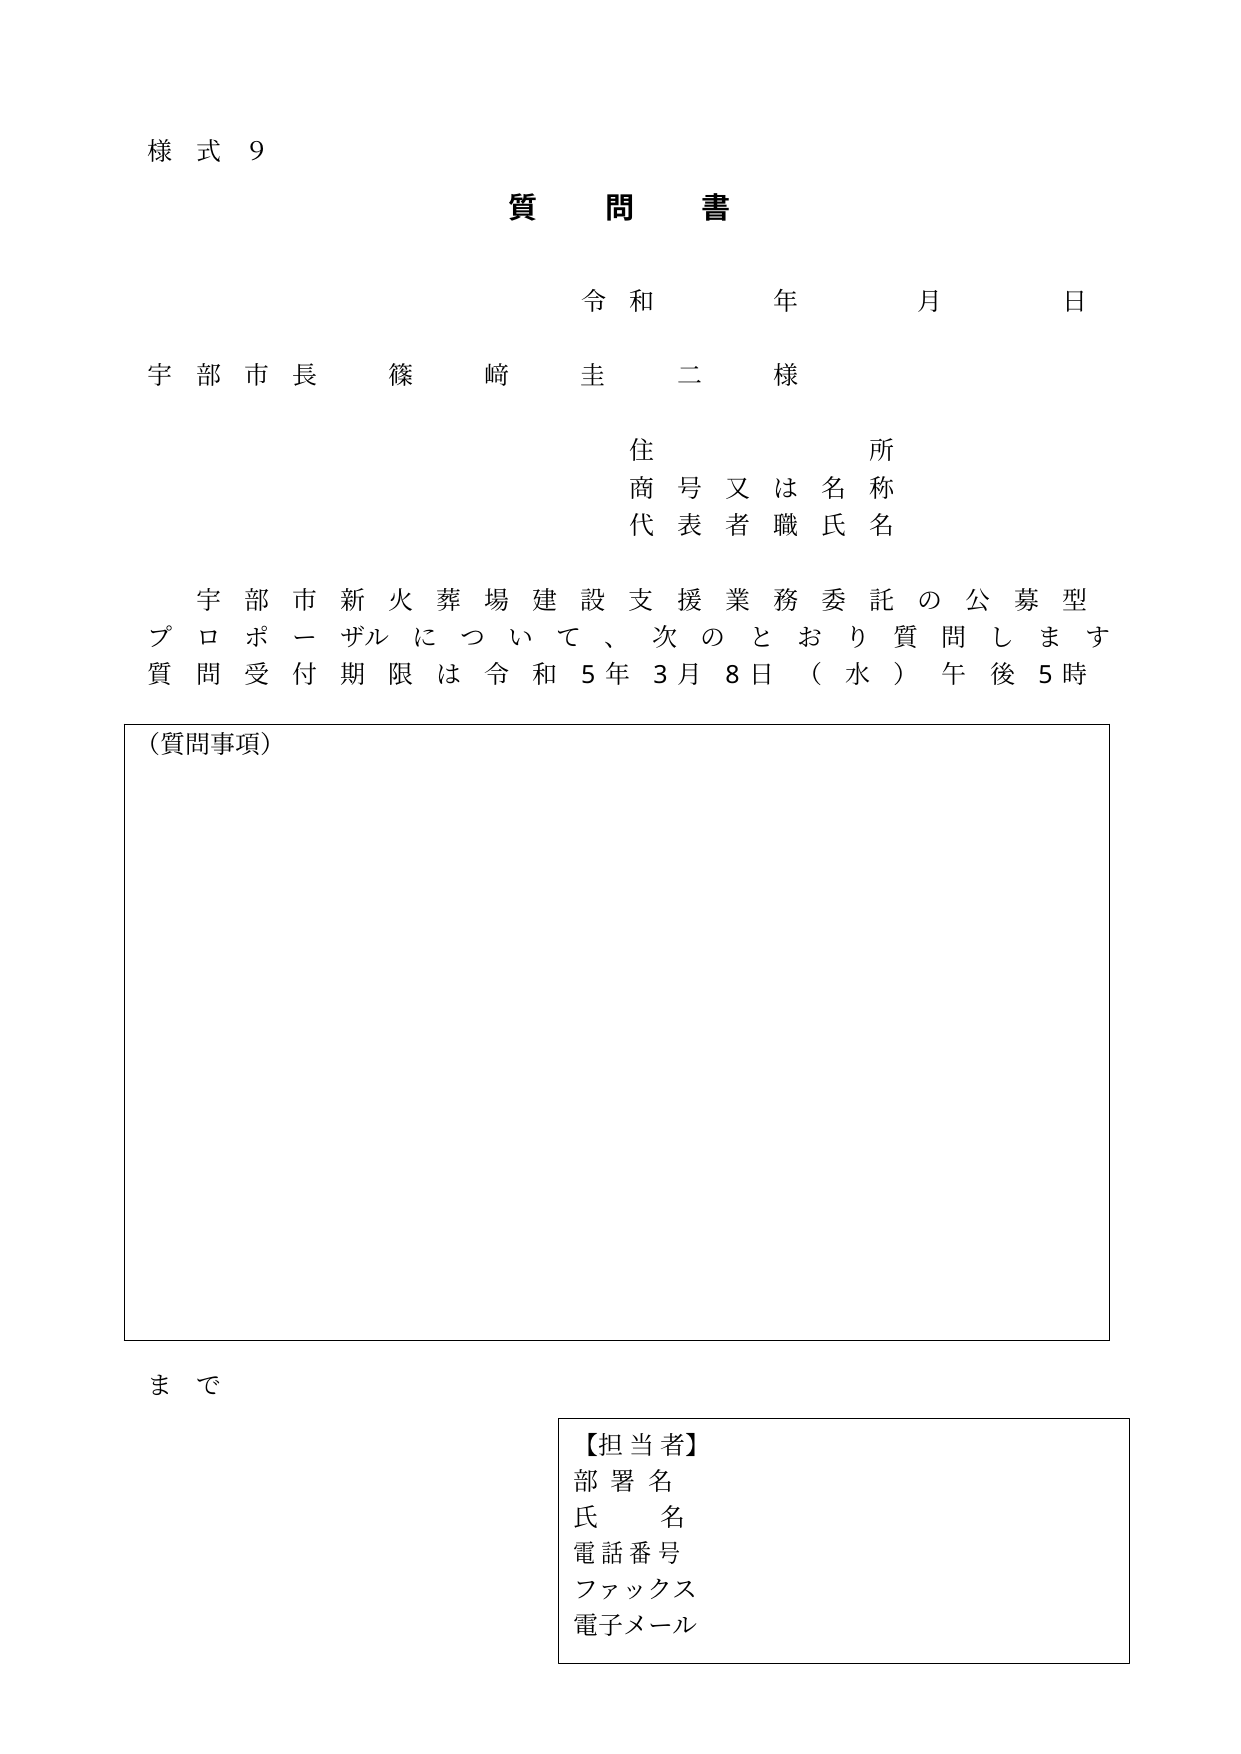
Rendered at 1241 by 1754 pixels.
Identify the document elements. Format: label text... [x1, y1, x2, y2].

text 代表者職氏名 [148, 505, 1110, 542]
text 商号又は名称 [148, 467, 1110, 505]
text 令和 年 月 日 [148, 281, 1110, 318]
text 宇部市新火葬場建設支援業務委託の公募型プロポーザルについて、次のとおり質問します。 [148, 580, 1110, 654]
text 質 問 書 [148, 168, 1110, 243]
text 宇部市長 篠 﨑 圭 二 様 [148, 355, 1110, 393]
text 質問受付期限は令和5年3月8日（水）午後5時まで [148, 1341, 1110, 1402]
text 様式９ [148, 131, 1110, 168]
text 住 所 [148, 430, 1110, 467]
text 質問受付期限は令和5年3月8日（水）午後5時まで [148, 654, 1110, 724]
table_header （質問事項） [125, 725, 1109, 1339]
